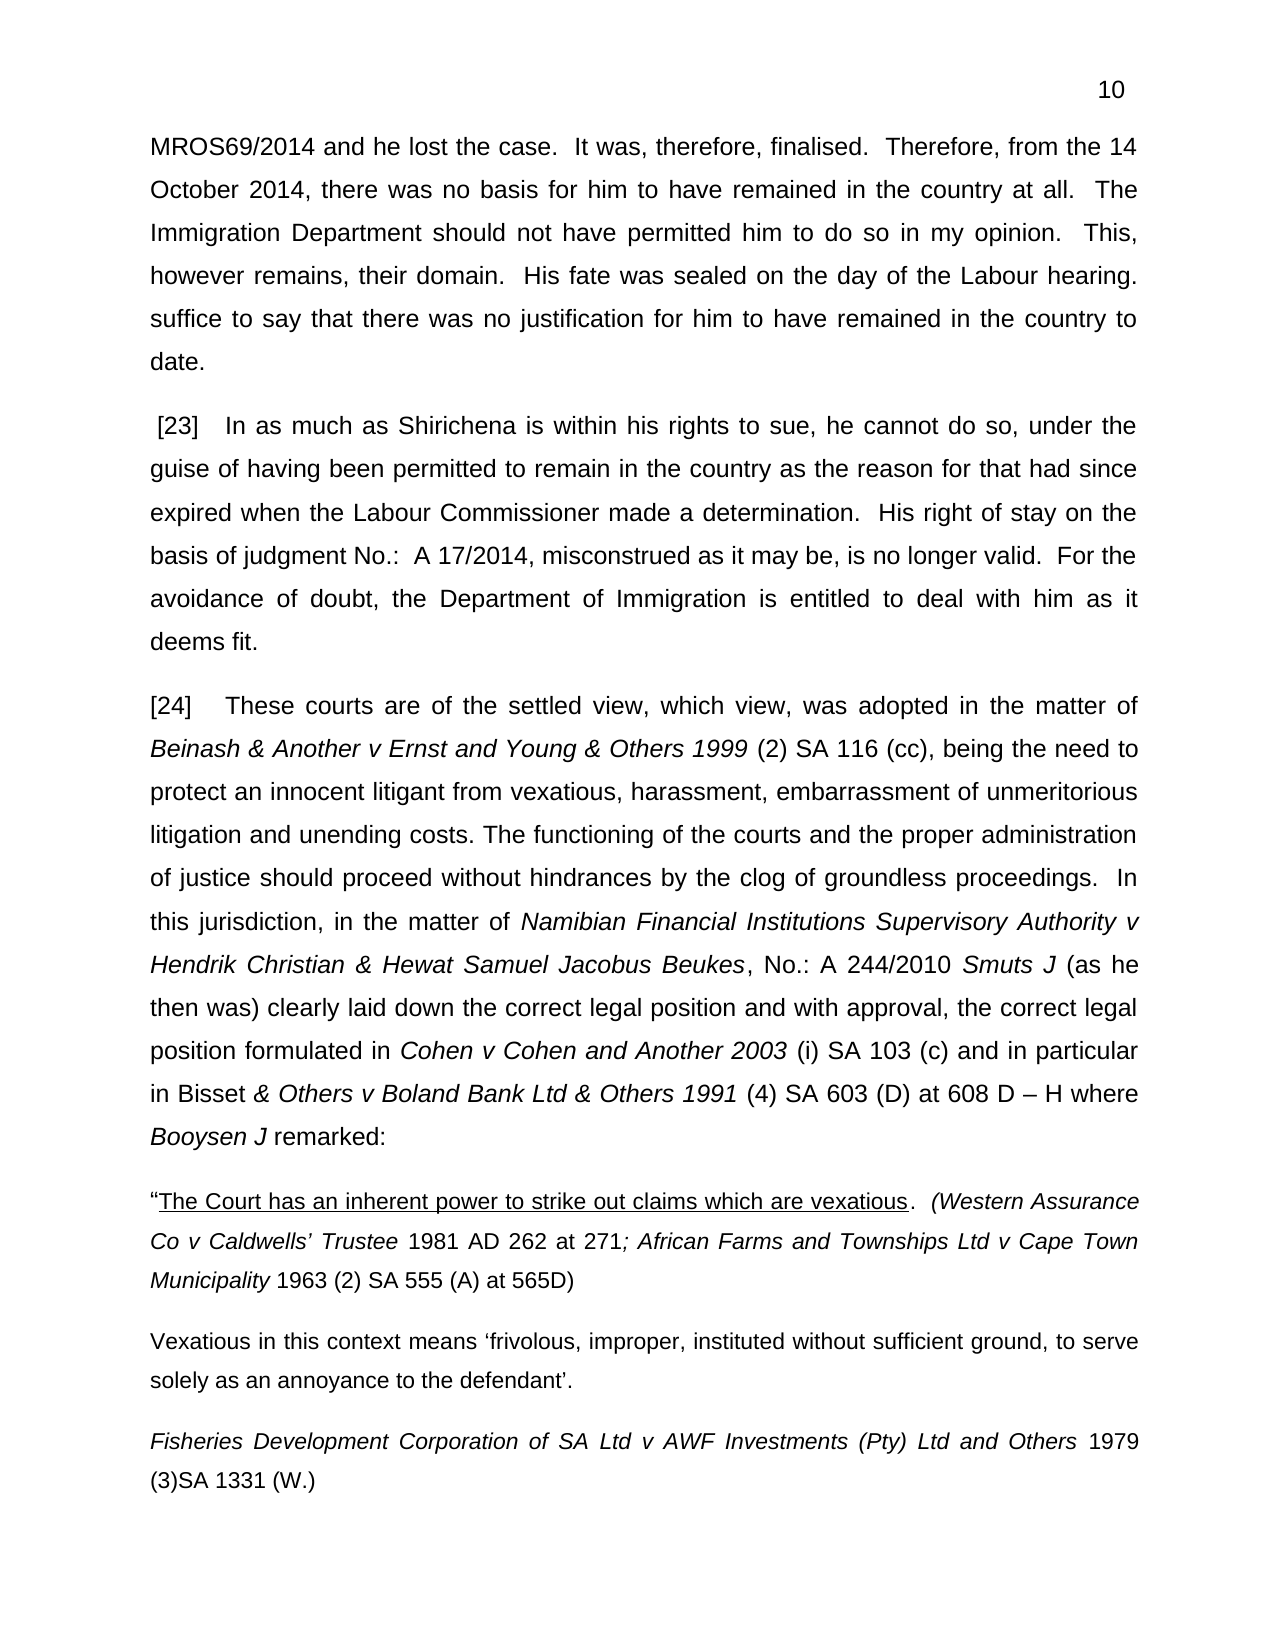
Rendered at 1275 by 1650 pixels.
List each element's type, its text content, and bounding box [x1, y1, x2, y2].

text “The Court has an inherent power to strike out claims which are vexatious. (Western Assurance Co v Caldwells’ Trustee 1981 AD 262 at 271; African Farms and Townships Ltd v Cape Town Municipality 1963 (2) SA 555 (A) at 565D) [150, 1186, 1139, 1294]
text [24] These courts are of the settled view, which view, was adopted in the matter of Beinash & Another v Ernst and Young & Others 1999 (2) SA 116 (cc), being the need to protect an innocent litigant from vexatious, harassment, embarrassment of unmeritorious litigation and unending costs. The functioning of the courts and the proper administration of justice should proceed without hindrances by the clog of groundless proceedings. In this jurisdiction, in the matter of Namibian Financial Institutions Supervisory Authority v Hendrik Christian & Hewat Samuel Jacobus Beukes, No.: A 244/2010 Smuts J (as he then was) clearly laid down the correct legal position and with approval, the correct legal position formulated in Cohen v Cohen and Another 2003 (i) SA 103 (c) and in particular in Bisset & Others v Boland Bank Ltd & Others 1991 (4) SA 603 (D) at 608 D – H where Booysen J remarked: [150, 691, 1139, 1151]
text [150, 132, 1139, 376]
text Vexatious in this context means ‘frivolous, improper, instituted without sufficient ground, to serve solely as an annoyance to the defendant’. [150, 1328, 1139, 1394]
text [23] In as much as Shirichena is within his rights to sue, he cannot do so, under the guise of having been permitted to remain in the country as the reason for that had since expired when the Labour Commissioner made a determination. His right of stay on the basis of judgment No.: A 17/2014, misconstrued as it may be, is no longer valid. For the avoidance of doubt, the Department of Immigration is entitled to deal with him as it deems fit. [150, 411, 1139, 656]
text Fisheries Development Corporation of SA Ltd v AWF Investments (Pty) Ltd and Others 1979 (3)SA 1331 (W.) [150, 1428, 1139, 1493]
